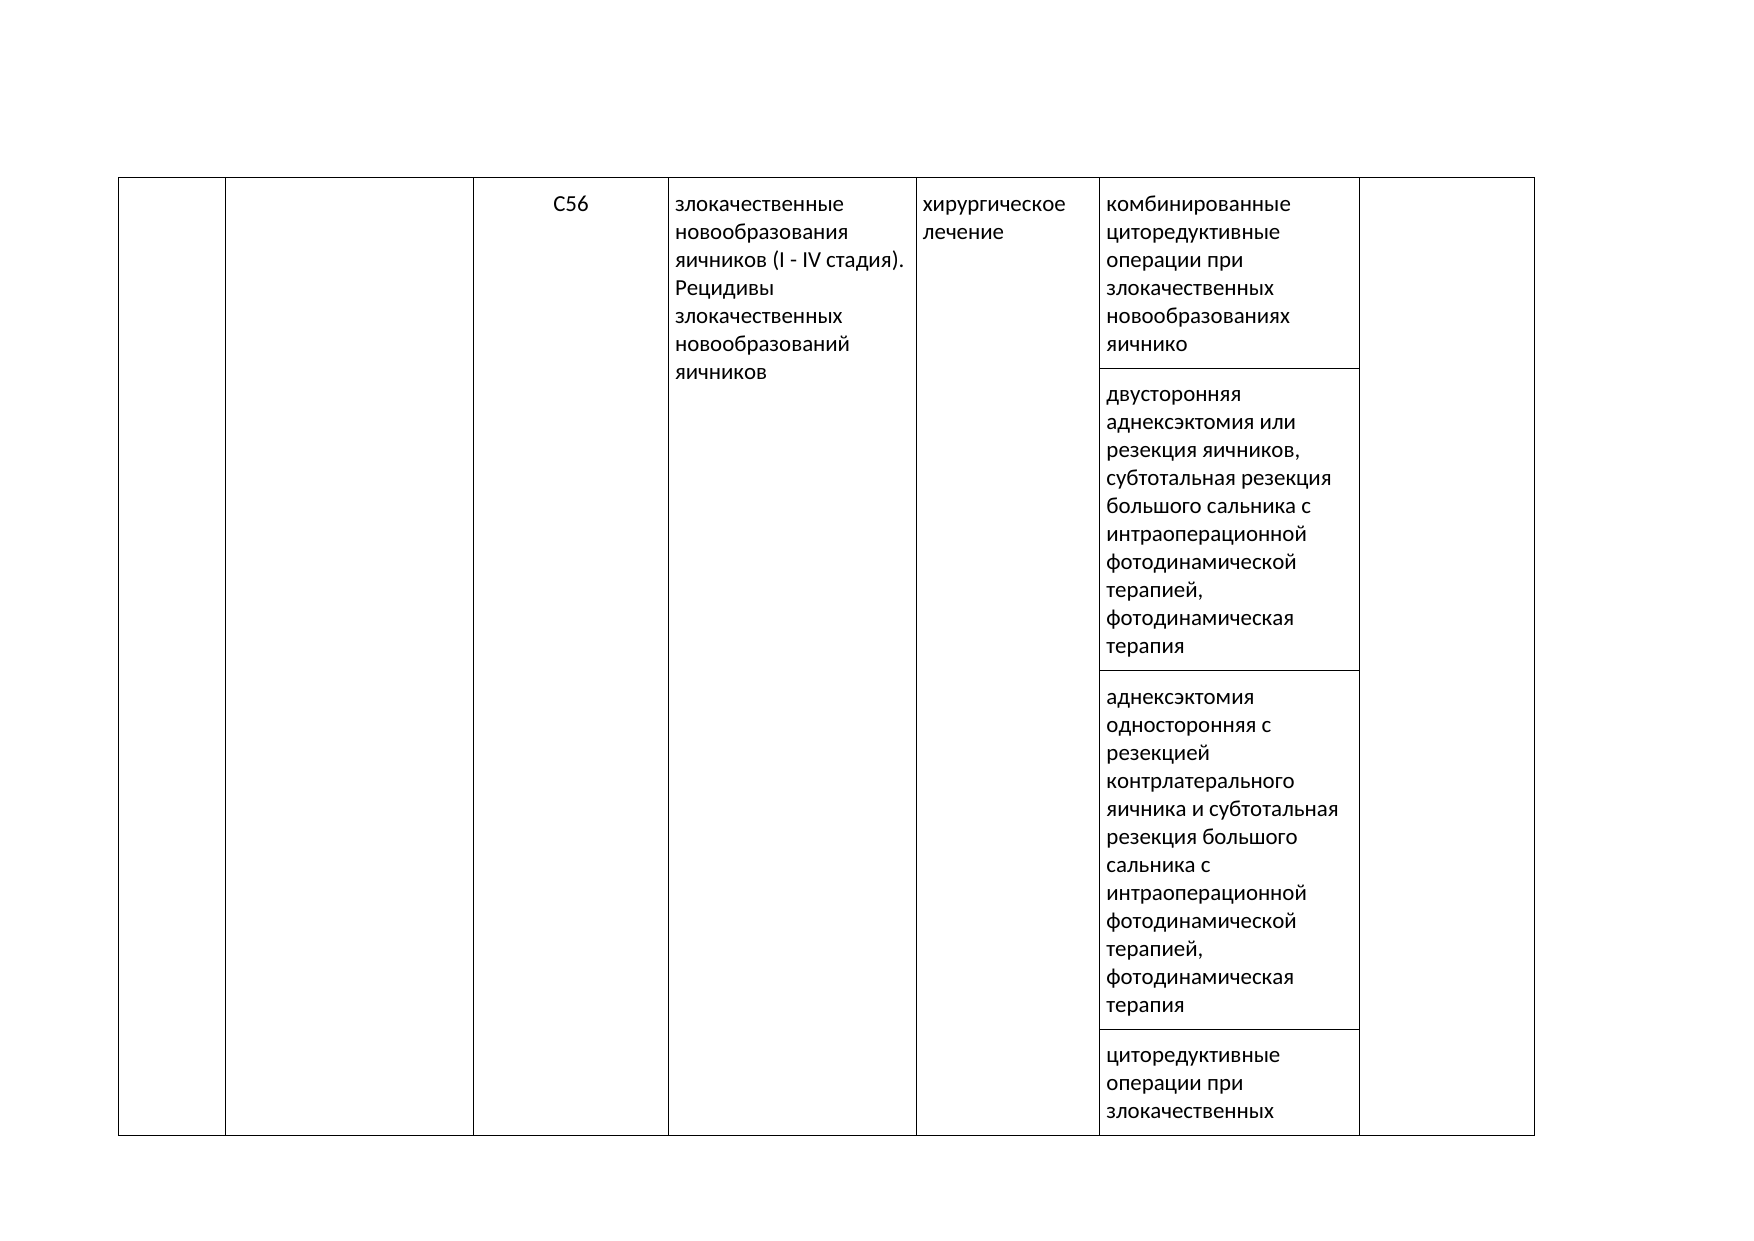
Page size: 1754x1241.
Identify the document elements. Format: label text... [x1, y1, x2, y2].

table_cell комбинированные циторедуктивные операции при злокачественных новообразованиях яичнико [1100, 178, 1359, 368]
table_cell C56 [474, 178, 668, 1135]
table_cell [1100, 1030, 1359, 1135]
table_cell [917, 178, 1099, 1135]
table_cell двусторонняя аднексэктомия или резекция яичников, субтотальная резекция большого сальника с интраоперационной фотодинамической терапией, фотодинамическая терапия [1100, 369, 1359, 670]
table_cell аднексэктомия односторонняя с резекцией контрлатерального яичника и субтотальная резекция большого сальника с интраоперационной фотодинамической терапией, фотодинамическая терапия [1100, 671, 1359, 1029]
table_cell злокачественные новообразования яичников (I - IV стадия). Рецидивы злокачественных новообразований яичников [669, 178, 916, 1135]
